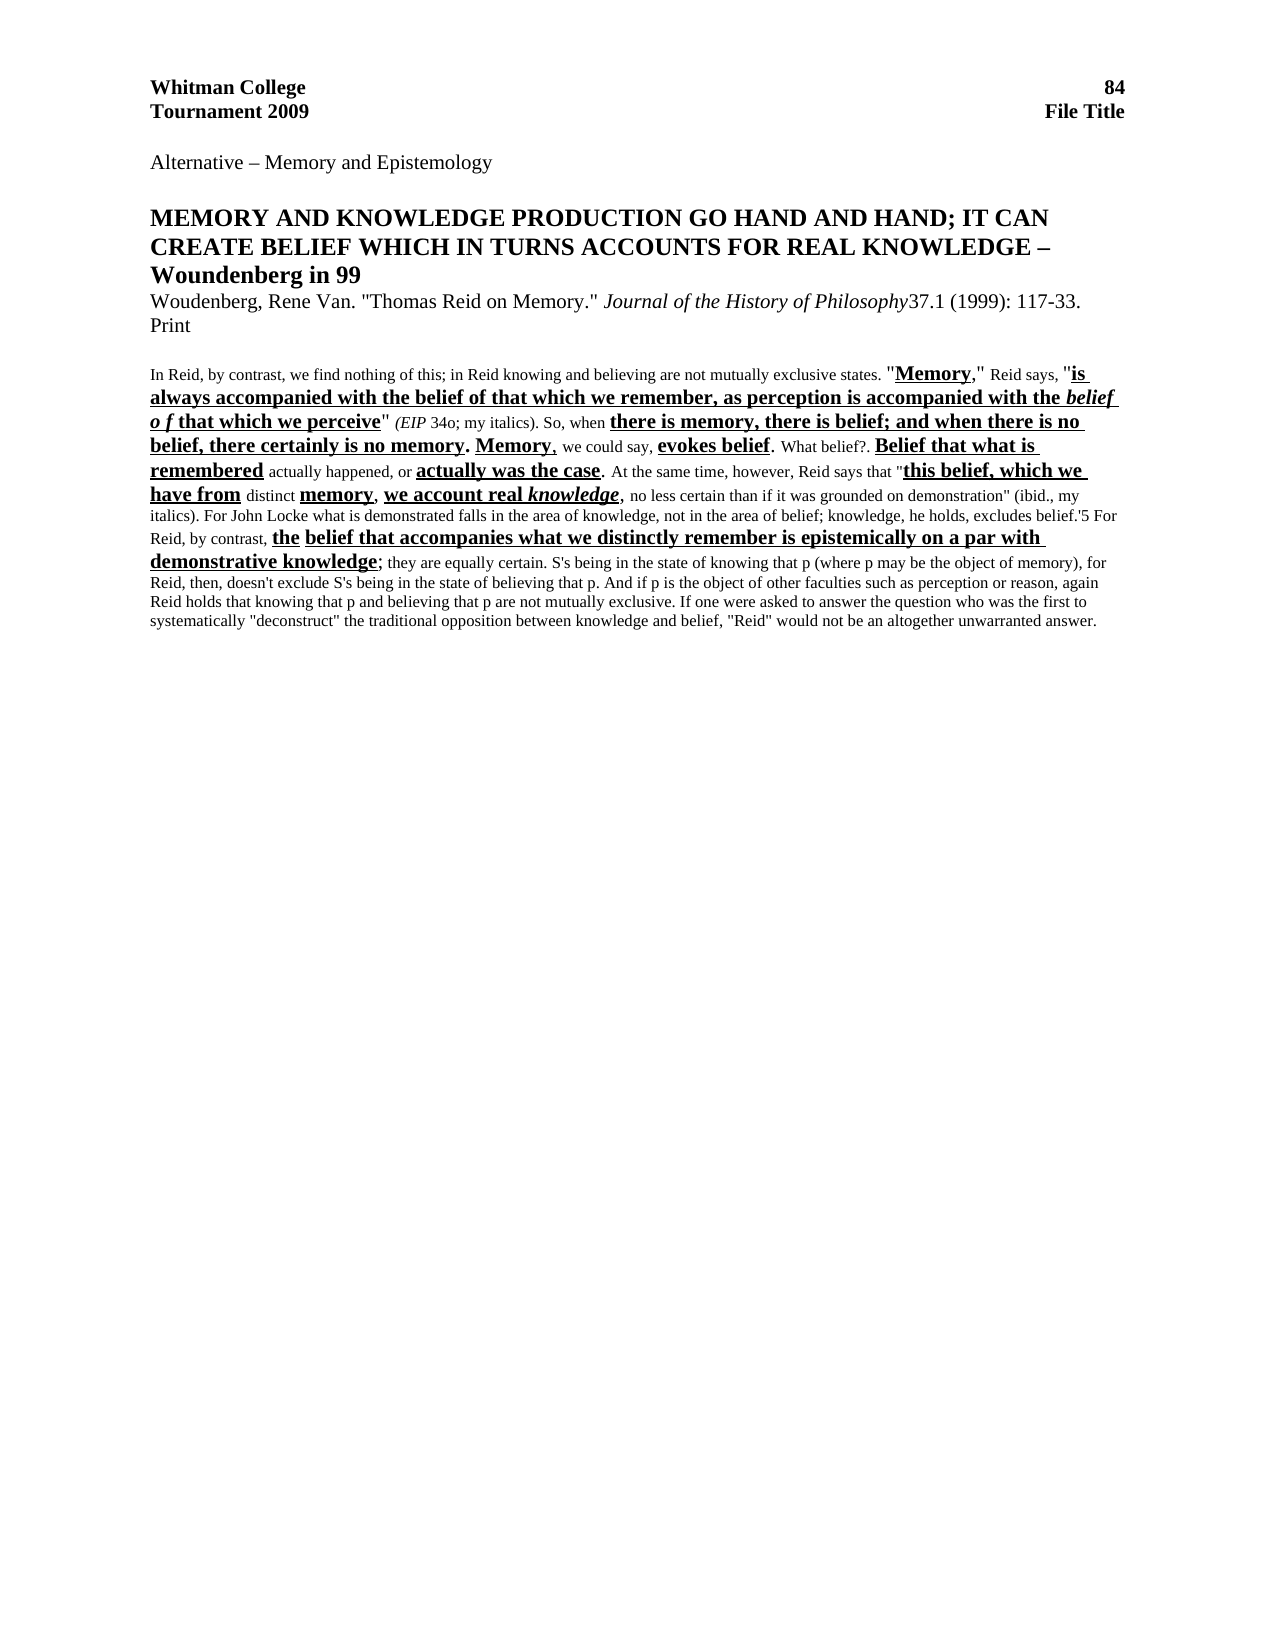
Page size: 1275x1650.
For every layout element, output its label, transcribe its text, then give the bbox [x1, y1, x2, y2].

text Woundenberg in 99 [150, 260, 1125, 289]
text Woudenberg, Rene Van. "Thomas Reid on Memory." Journal of the History of Philosophy37.1 (1999): 117-33. Print [150, 289, 1125, 337]
text In Reid, by contrast, we find nothing of this; in Reid knowing and believing are not mutually exclusive states. "Memory," Reid says, "is always accompanied with the belief of that which we remember, as perception is accompanied with the belief o f that which we perceive" (EIP 34o; my italics). So, when there is memory, there is belief; and when there is no belief, there certainly is no memory. Memory, we could say, evokes belief. What belief?. Belief that what is remembered actually happened, or actually was the case. At the same time, however, Reid says that "this belief, which we have from distinct memory, we account real knowledge, no less certain than if it was grounded on demonstration" (ibid., my italics). For John Locke what is demonstrated falls in the area of knowledge, not in the area of belief; knowledge, he holds, excludes belief.'5 For Reid, by contrast, the belief that accompanies what we distinctly remember is epistemically on a par with demonstrative knowledge; they are equally certain. S's being in the state of knowing that p (where p may be the object of memory), for Reid, then, doesn't exclude S's being in the state of believing that p. And if p is the object of other faculties such as perception or reason, again Reid holds that knowing that p and believing that p are not mutually exclusive. If one were asked to answer the question who was the first to systematically "deconstruct" the traditional opposition between knowledge and belief, "Reid" would not be an altogether unwarranted answer. [150, 361, 1125, 630]
text Alternative – Memory and Epistemology [150, 150, 1125, 174]
text MEMORY AND KNOWLEDGE PRODUCTION GO HAND AND HAND; IT CAN CREATE BELIEF WHICH IN TURNS ACCOUNTS FOR REAL KNOWLEDGE – [150, 203, 1125, 260]
